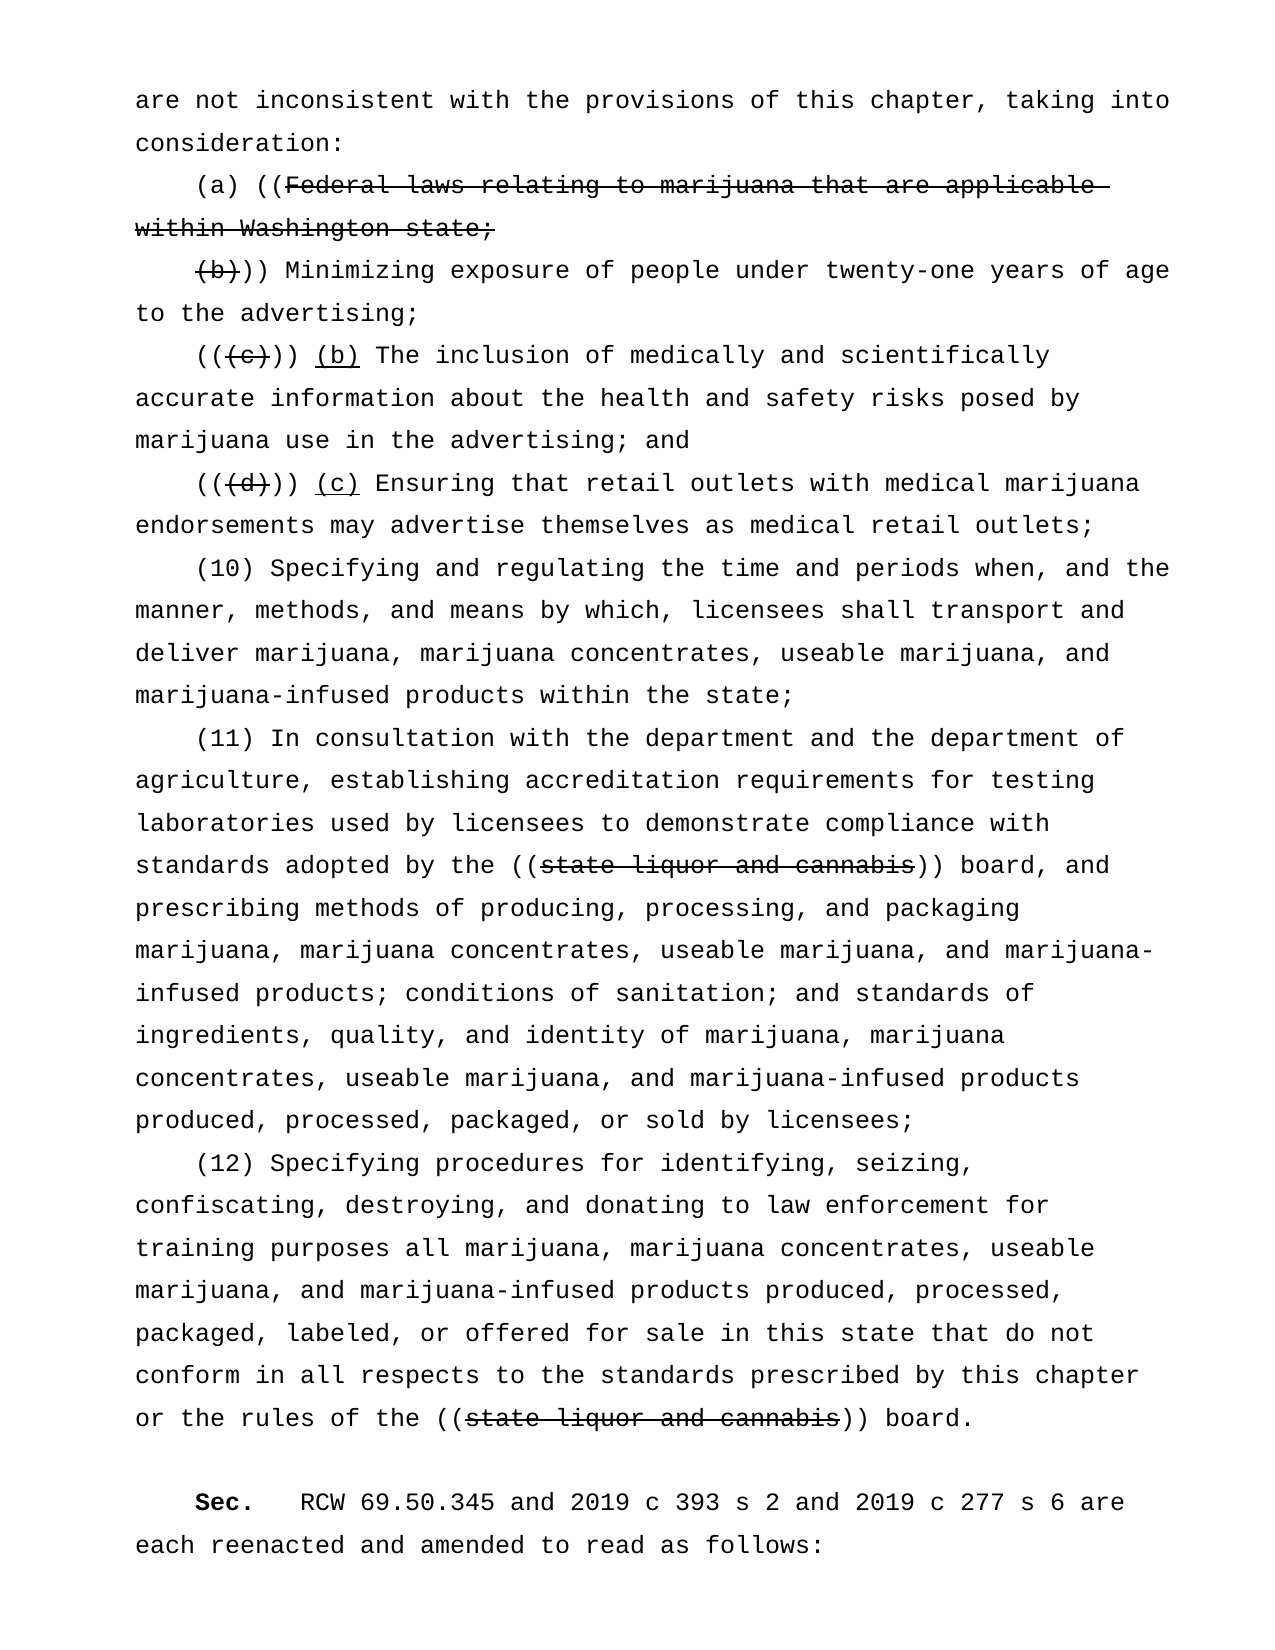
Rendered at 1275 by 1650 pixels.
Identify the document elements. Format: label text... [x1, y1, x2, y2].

text (a) ((Federal laws relating to marijuana that are applicable within Washington state; [135, 160, 1170, 245]
text (((c))) (b) The inclusion of medically and scientifically accurate information about the health and safety risks posed by marijuana use in the advertising; and [135, 330, 1170, 457]
text (11) In consultation with the department and the department of agriculture, establishing accreditation requirements for testing laboratories used by licensees to demonstrate compliance with standards adopted by the ((state liquor and cannabis)) board, and prescribing methods of producing, processing, and packaging marijuana, marijuana concentrates, useable marijuana, and marijuana-infused products; conditions of sanitation; and standards of ingredients, quality, and identity of marijuana, marijuana concentrates, useable marijuana, and marijuana-infused products produced, processed, packaged, or sold by licensees; [135, 712, 1170, 1137]
text (12) Specifying procedures for identifying, seizing, confiscating, destroying, and donating to law enforcement for training purposes all marijuana, marijuana concentrates, useable marijuana, and marijuana-infused products produced, processed, packaged, labeled, or offered for sale in this state that do not conform in all respects to the standards prescribed by this chapter or the rules of the ((state liquor and cannabis)) board. [135, 1137, 1170, 1435]
text (b))) Minimizing exposure of people under twenty-one years of age to the advertising; [135, 245, 1170, 330]
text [135, 75, 1170, 160]
text (10) Specifying and regulating the time and periods when, and the manner, methods, and means by which, licensees shall transport and deliver marijuana, marijuana concentrates, useable marijuana, and marijuana-infused products within the state; [135, 542, 1170, 712]
text (((d))) (c) Ensuring that retail outlets with medical marijuana endorsements may advertise themselves as medical retail outlets; [135, 457, 1170, 542]
text Sec. RCW 69.50.345 and 2019 c 393 s 2 and 2019 c 277 s 6 are each reenacted and amended to read as follows: [135, 1477, 1170, 1562]
